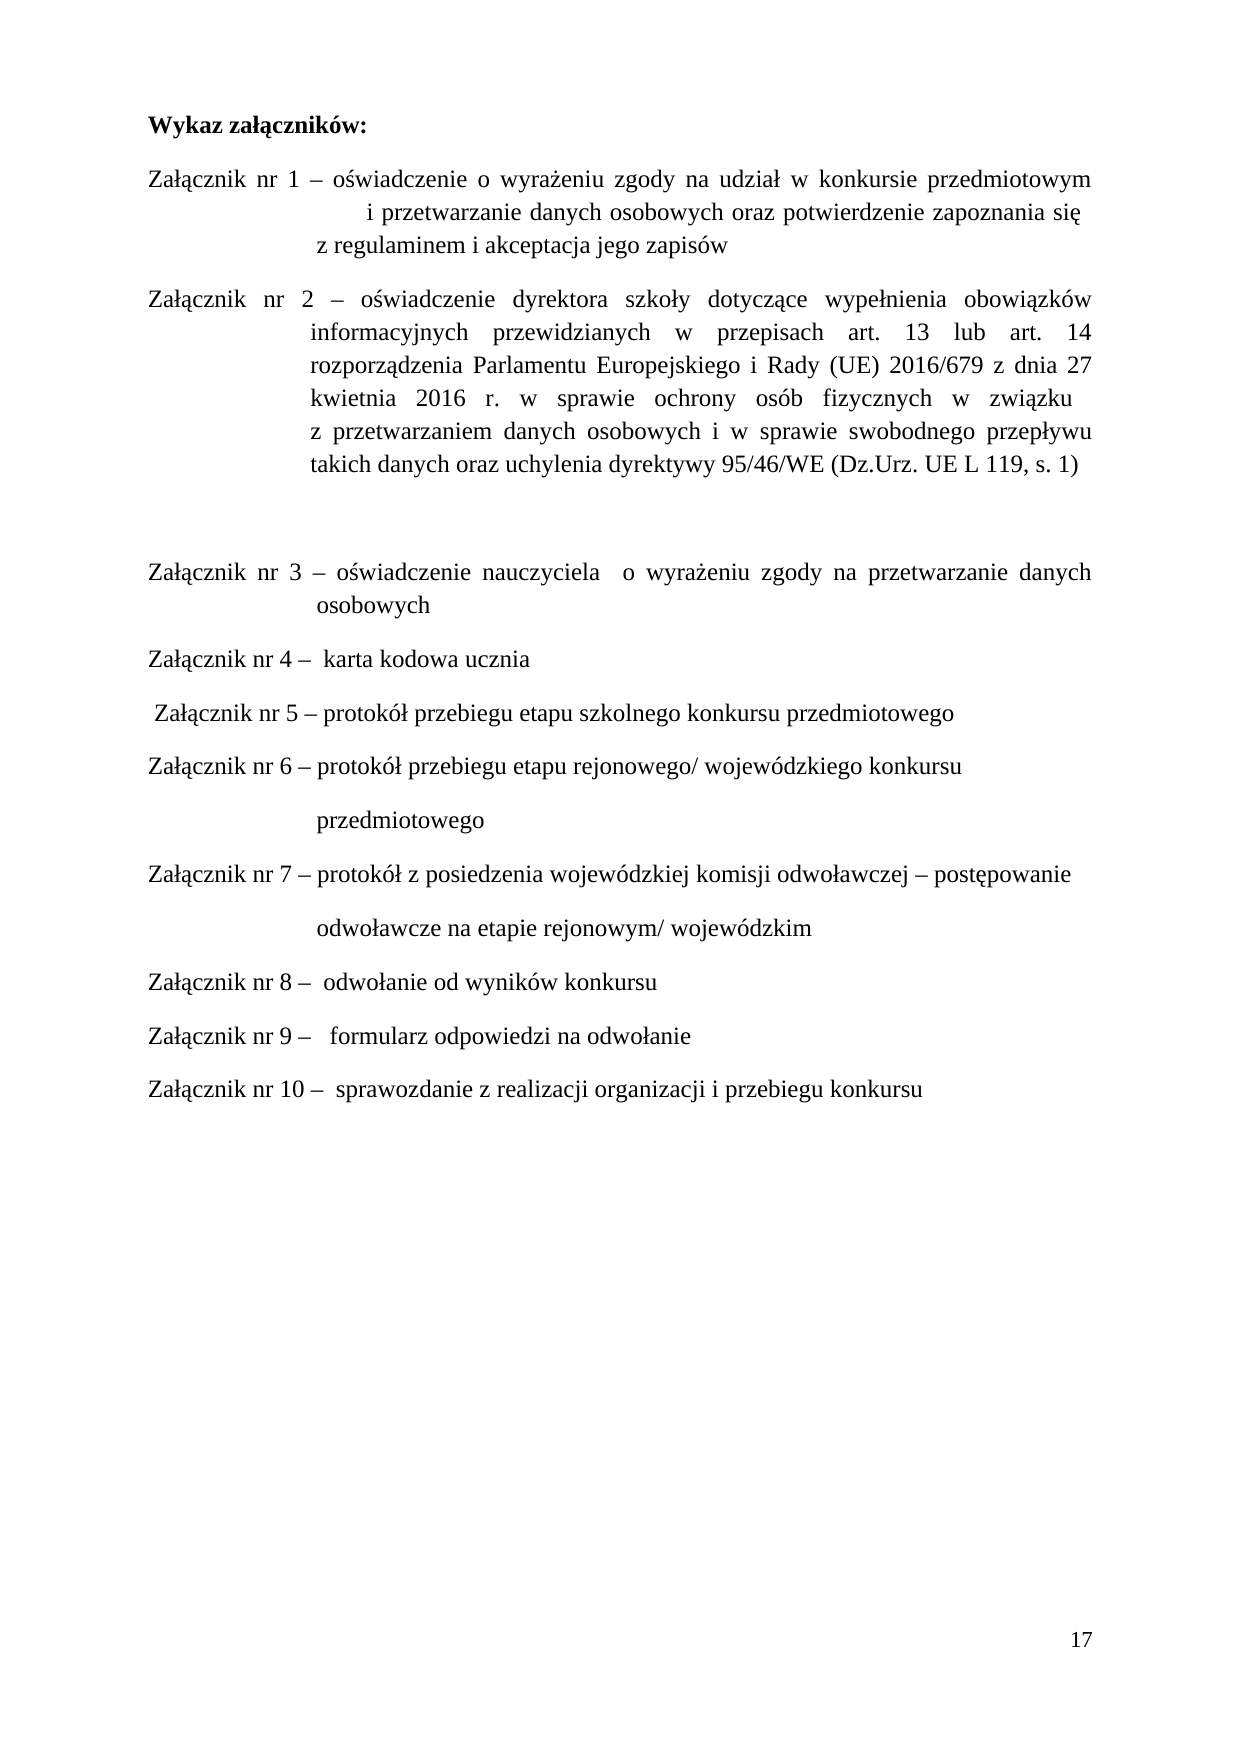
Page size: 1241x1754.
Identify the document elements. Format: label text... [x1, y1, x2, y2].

text Wykaz załączników: [148, 110, 1093, 139]
text przedmiotowego [148, 805, 1093, 834]
text Załącznik nr 4 – karta kodowa ucznia [148, 644, 1093, 672]
text Załącznik nr 6 – protokół przebiegu etapu rejonowego/ wojewódzkiego konkursu [148, 751, 1093, 780]
text Załącznik nr 1 – oświadczenie o wyrażeniu zgody na udział w konkursie przedmiotowym i przetwarzanie danych osobowych oraz potwierdzenie zapoznania się z regulaminem i akceptacja jego zapisów [148, 164, 1093, 259]
text Załącznik nr 5 – protokół przebiegu etapu szkolnego konkursu przedmiotowego [148, 698, 1093, 726]
text odwoławcze na etapie rejonowym/ wojewódzkim [148, 913, 1093, 942]
text Załącznik nr 7 – protokół z posiedzenia wojewódzkiej komisji odwoławczej – postępowanie [148, 859, 1093, 888]
text Załącznik nr 3 – oświadczenie nauczyciela o wyrażeniu zgody na przetwarzanie danych osobowych [148, 557, 1093, 619]
text Załącznik nr 2 – oświadczenie dyrektora szkoły dotyczące wypełnienia obowiązków informacyjnych przewidzianych w przepisach art. 13 lub art. 14 rozporządzenia Parlamentu Europejskiego i Rady (UE) 2016/679 z dnia 27 kwietnia 2016 r. w sprawie ochrony osób fizycznych w związku z przetwarzaniem danych osobowych i w sprawie swobodnego przepływu takich danych oraz uchylenia dyrektywy 95/46/WE (Dz.Urz. UE L 119, s. 1) [148, 284, 1093, 478]
text Załącznik nr 8 – odwołanie od wyników konkursu [148, 967, 1093, 996]
text Załącznik nr 10 – sprawozdanie z realizacji organizacji i przebiegu konkursu [148, 1074, 1093, 1103]
text Załącznik nr 9 – formularz odpowiedzi na odwołanie [148, 1021, 1093, 1049]
